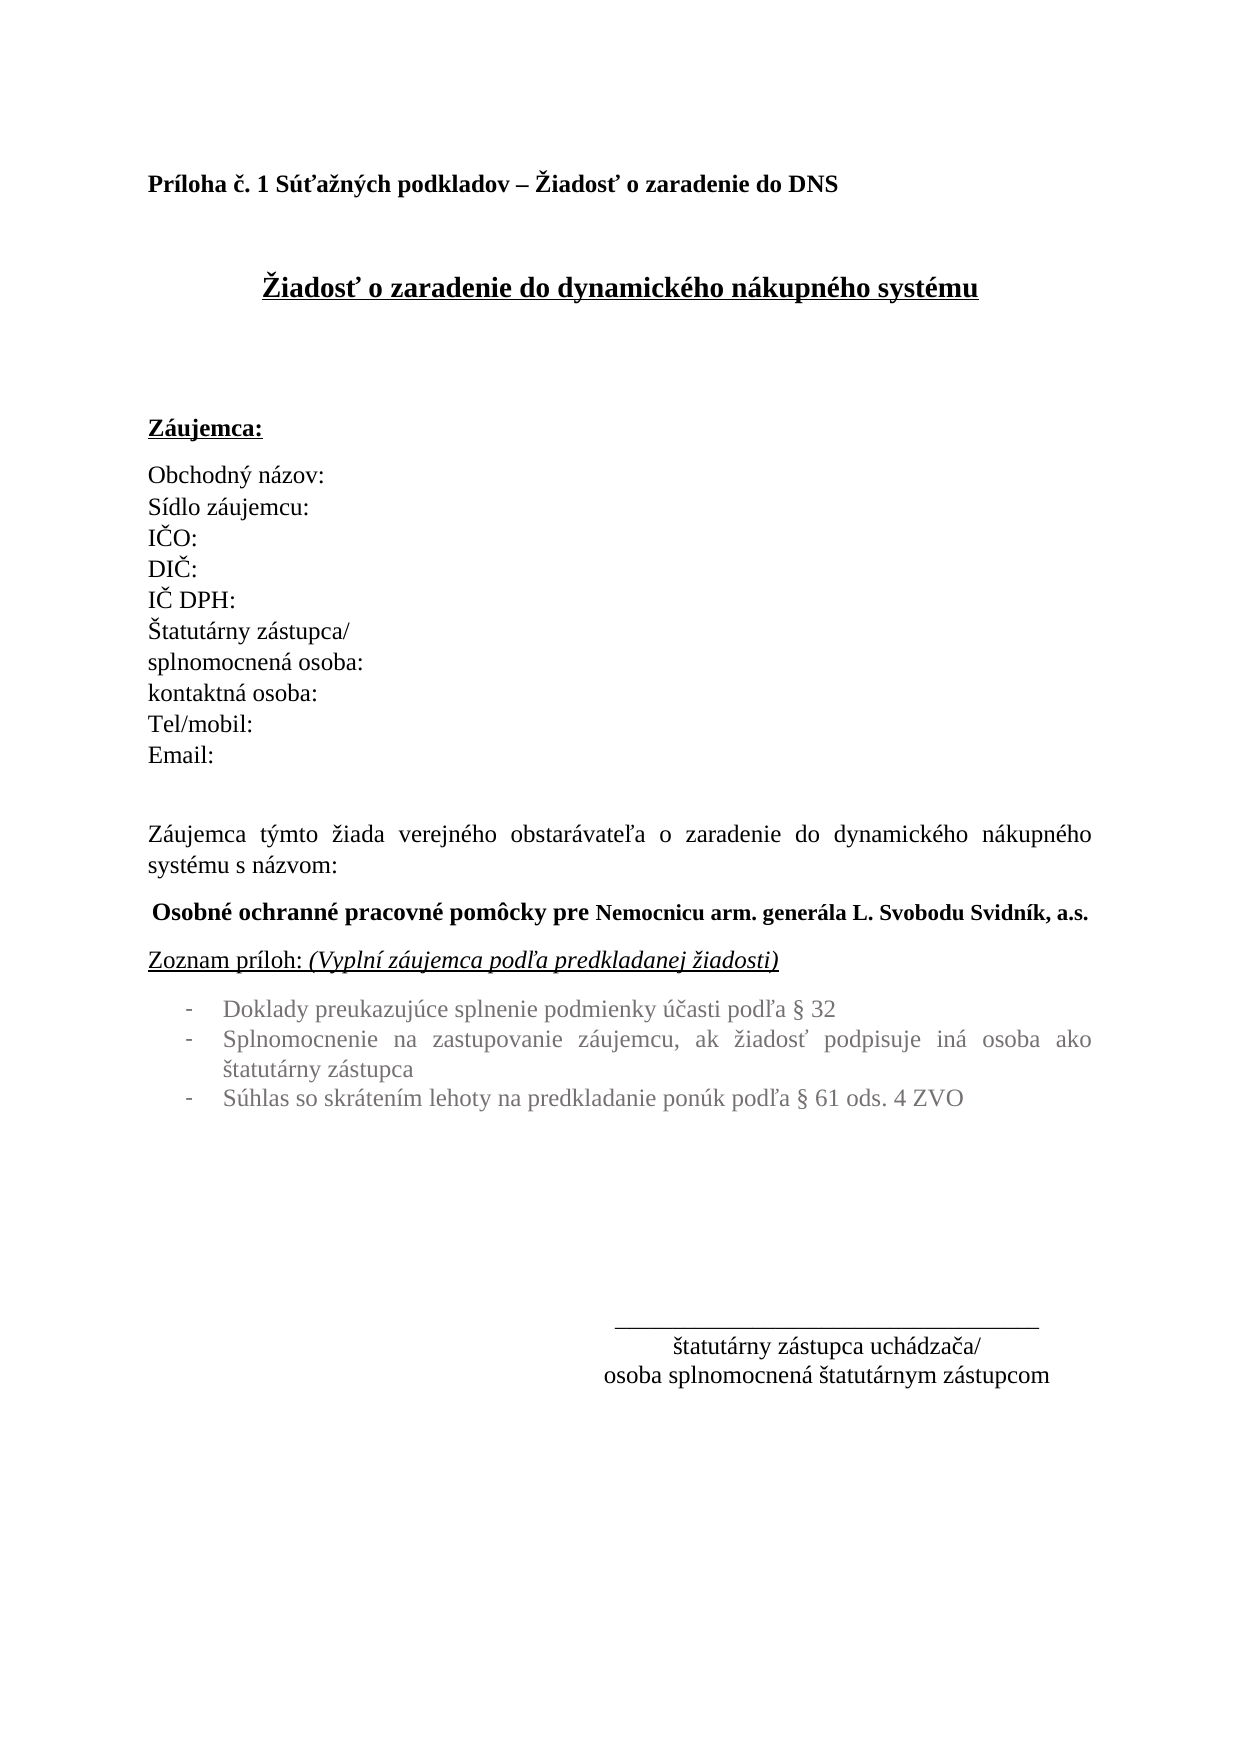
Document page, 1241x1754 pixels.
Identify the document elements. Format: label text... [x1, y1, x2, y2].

text štatutárny zástupca uchádzača/ [148, 1331, 1093, 1360]
text IČO: [148, 523, 1093, 551]
text Email: [148, 740, 1093, 769]
text kontaktná osoba: [148, 678, 1093, 707]
text _____________________________________ [148, 1305, 1093, 1331]
list Doklady preukazujúce splnenie podmienky účasti podľa § 32 [185, 993, 1093, 1023]
text Tel/mobil: [148, 709, 1093, 738]
list Splnomocnenie na zastupovanie záujemcu, ak žiadosť podpisuje iná osoba ako štatutárny zástupca [185, 1023, 1093, 1083]
text Štatutárny zástupca/ [148, 616, 1093, 644]
text Záujemca týmto žiada verejného obstarávateľa o zaradenie do dynamického nákupného systému s názvom: [148, 819, 1093, 878]
text Žiadosť o zaradenie do dynamického nákupného systému [148, 270, 1093, 303]
text Obchodný názov: [148, 461, 1093, 489]
list Súhlas so skrátením lehoty na predkladanie ponúk podľa § 61 ods. 4 ZVO [185, 1083, 1093, 1113]
text splnomocnená osoba: [148, 647, 1093, 676]
text Záujemca: [148, 413, 1093, 442]
text Príloha č. 1 Súťažných podkladov – Žiadosť o zaradenie do DNS [148, 169, 1093, 198]
text Sídlo záujemcu: [148, 492, 1093, 520]
text Osobné ochranné pracovné pomôcky pre Nemocnicu arm. generála L. Svobodu Svidník, a.s. [148, 897, 1093, 926]
text IČ DPH: [148, 585, 1093, 613]
text Zoznam príloh: (Vyplní záujemca podľa predkladanej žiadosti) [148, 945, 1093, 974]
text osoba splnomocnená štatutárnym zástupcom [148, 1360, 1093, 1389]
text DIČ: [148, 554, 1093, 582]
